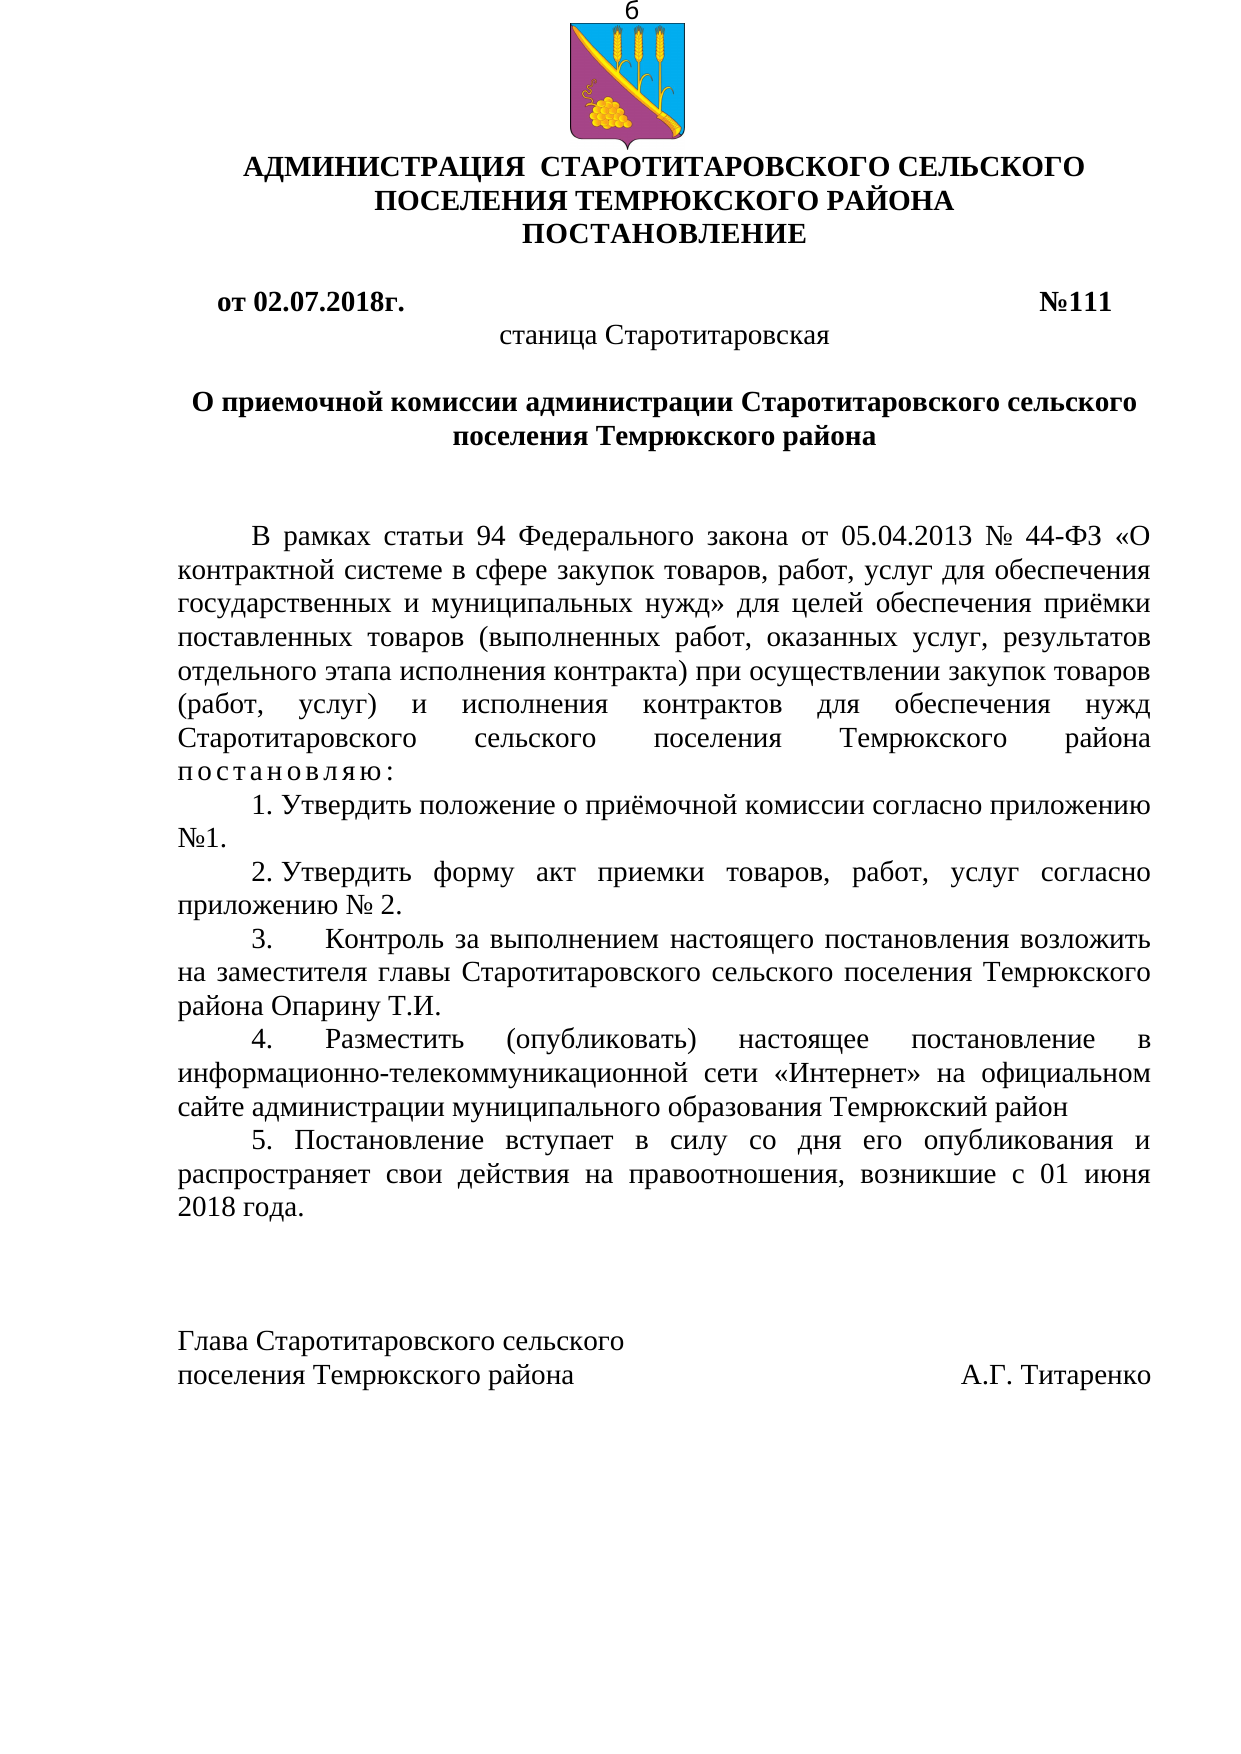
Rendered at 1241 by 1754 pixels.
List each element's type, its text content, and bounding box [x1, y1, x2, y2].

list Утвердить форму акт приемки товаров, работ, услуг согласно приложению № 2. [177, 854, 1152, 921]
text АДМИНИСТРАЦИЯ СТАРОТИТАРОВСКОГО СЕЛЬСКОГО ПОСЕЛЕНИЯ ТЕМРЮКСКОГО РАЙОНА [177, 118, 1152, 217]
text от 02.07.2018г. №111 [177, 284, 1152, 317]
list Разместить (опубликовать) настоящее постановление в информационно-телекоммуникационной сети «Интернет» на официальном сайте администрации муниципального образования Темрюкский район [177, 1022, 1152, 1122]
text Глава Старотитаровского сельского [177, 1323, 1152, 1357]
list Утвердить положение о приёмочной комиссии согласно приложению №1. [177, 787, 1152, 854]
text 5. Постановление вступает в силу со дня его опубликования и распространяет свои действия на правоотношения, возникшие с 01 июня 2018 года. [177, 1122, 1152, 1223]
subtitle ПОСТАНОВЛЕНИЕ [177, 217, 1152, 250]
list Контроль за выполнением настоящего постановления возложить на заместителя главы Старотитаровского сельского поселения Темрюкского района Опарину Т.И. [177, 921, 1152, 1022]
text поселения Темрюкского района А.Г. Титаренко [177, 1357, 1152, 1391]
text В рамках статьи 94 Федерального закона от 05.04.2013 № 44-ФЗ «О контрактной системе в сфере закупок товаров, работ, услуг для обеспечения государственных и муниципальных нужд» для целей обеспечения приёмки поставленных товаров (выполненных работ, оказанных услуг, результатов отдельного этапа исполнения контракта) при осуществлении закупок товаров (работ, услуг) и исполнения контрактов для обеспечения нужд Старотитаровского сельского поселения Темрюкского района постановляю: [177, 518, 1152, 787]
text О приемочной комиссии администрации Старотитаровского сельского поселения Темрюкского района [177, 384, 1152, 451]
picture [570, 25, 670, 118]
text станица Старотитаровская [177, 317, 1152, 351]
